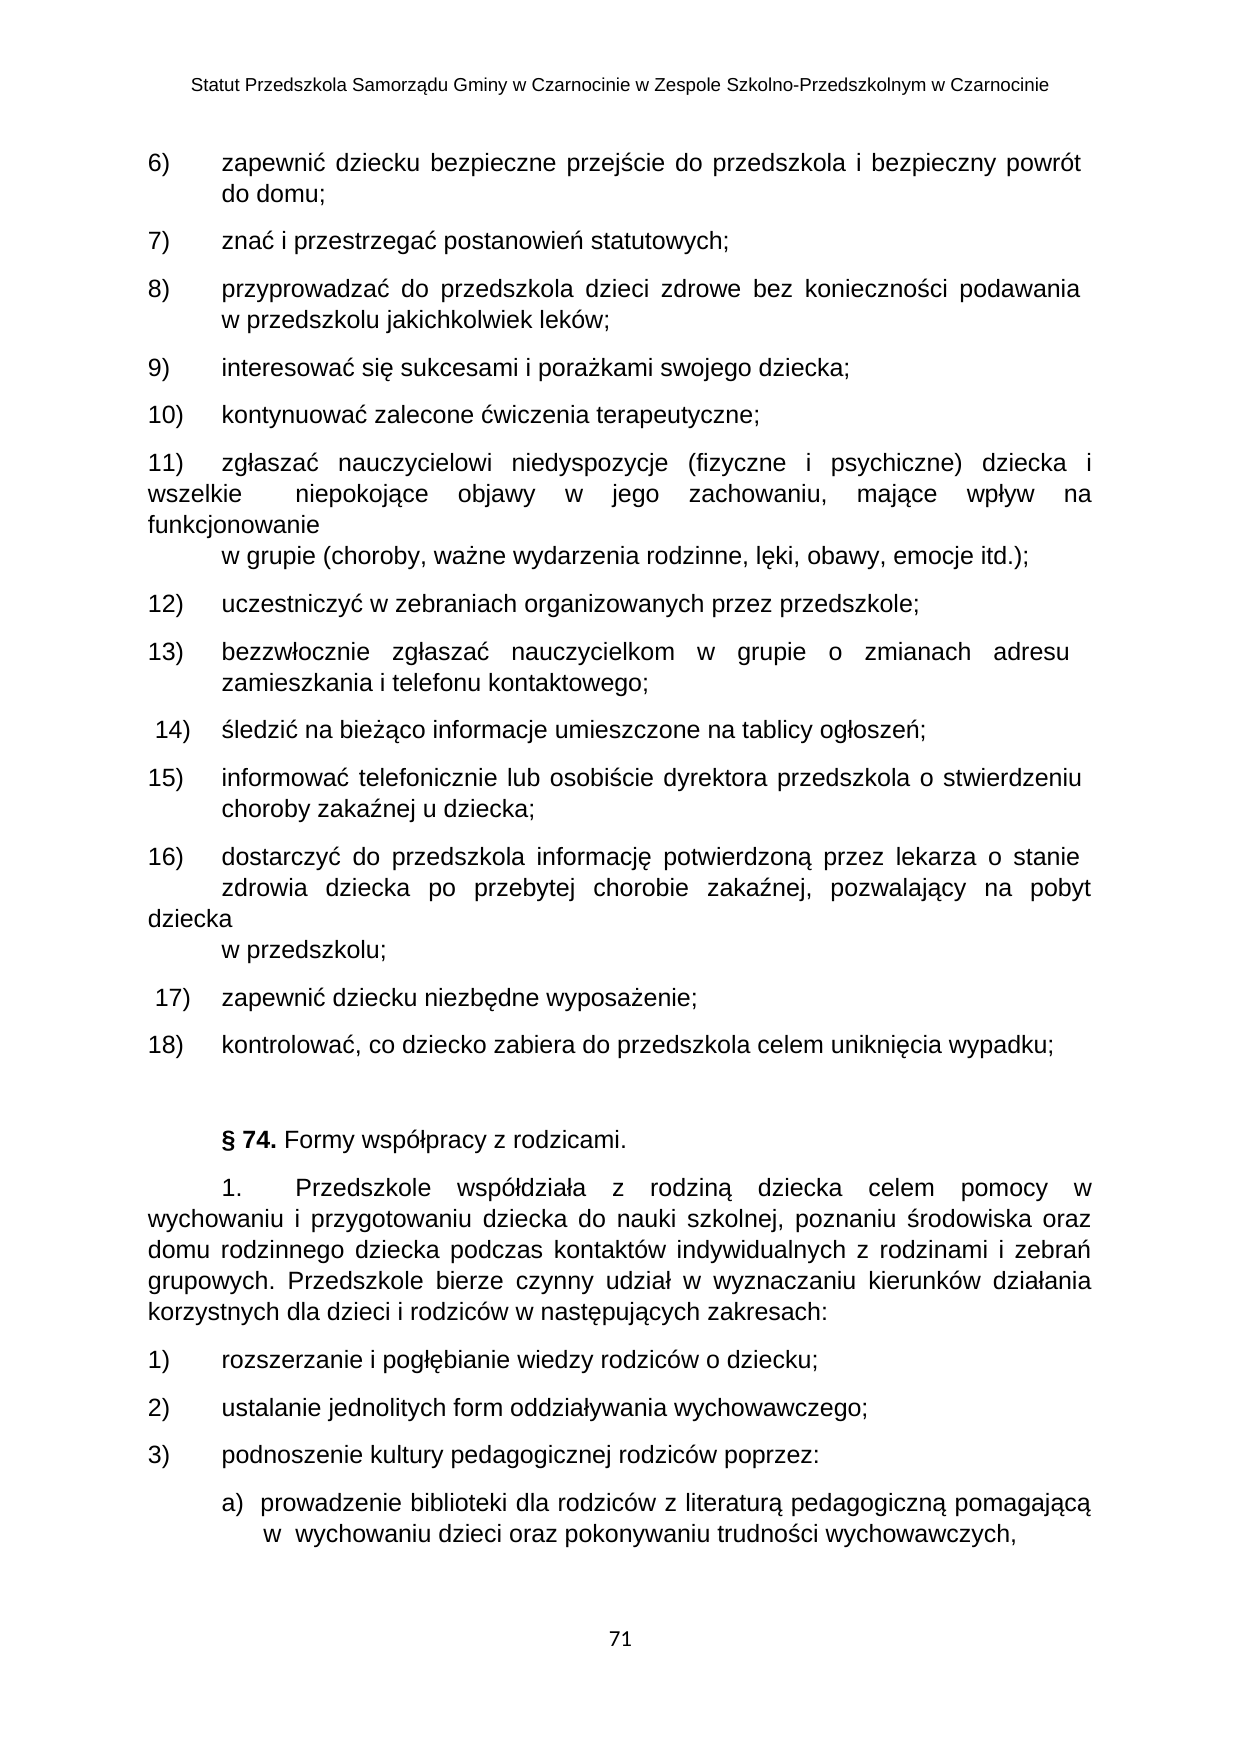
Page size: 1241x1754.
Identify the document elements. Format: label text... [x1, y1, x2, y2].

text 8) przyprowadzać do przedszkola dzieci zdrowe bez konieczności podawania w przedszkolu jakichkolwiek leków; [148, 274, 1093, 334]
text 16) dostarczyć do przedszkola informację potwierdzoną przez lekarza o stanie zdrowia dziecka po przebytej chorobie zakaźnej, pozwalający na pobyt dziecka w przedszkolu; [148, 842, 1093, 964]
text 10) kontynuować zalecone ćwiczenia terapeutyczne; [148, 401, 1093, 429]
text a) prowadzenie biblioteki dla rodziców z literaturą pedagogiczną pomagającą w wychowaniu dzieci oraz pokonywaniu trudności wychowawczych, [148, 1488, 1093, 1548]
text 18) kontrolować, co dziecko zabiera do przedszkola celem uniknięcia wypadku; [148, 1031, 1093, 1059]
text 13) bezzwłocznie zgłaszać nauczycielkom w grupie o zmianach adresu zamieszkania i telefonu kontaktowego; [148, 637, 1093, 697]
text 6) zapewnić dziecku bezpieczne przejście do przedszkola i bezpieczny powrót do domu; [148, 148, 1093, 207]
text 3) podnoszenie kultury pedagogicznej rodziców poprzez: [148, 1440, 1093, 1469]
text 11) zgłaszać nauczycielowi niedyspozycje (fizyczne i psychiczne) dziecka i wszelkie niepokojące objawy w jego zachowaniu, mające wpływ na funkcjonowanie w grupie (choroby, ważne wydarzenia rodzinne, lęki, obawy, emocje itd.); [148, 448, 1093, 570]
text 2) ustalanie jednolitych form oddziaływania wychowawczego; [148, 1392, 1093, 1421]
text 1. Przedszkole współdziała z rodziną dziecka celem pomocy w wychowaniu i przygotowaniu dziecka do nauki szkolnej, poznaniu środowiska oraz domu rodzinnego dziecka podczas kontaktów indywidualnych z rodzinami i zebrań grupowych. Przedszkole bierze czynny udział w wyznaczaniu kierunków działania korzystnych dla dzieci i rodziców w następujących zakresach: [148, 1173, 1093, 1326]
text § 74. Formy współpracy z rodzicami. [148, 1125, 1093, 1154]
text 14) śledzić na bieżąco informacje umieszczone na tablicy ogłoszeń; [148, 716, 1093, 744]
text 15) informować telefonicznie lub osobiście dyrektora przedszkola o stwierdzeniu choroby zakaźnej u dziecka; [148, 763, 1093, 823]
text 12) uczestniczyć w zebraniach organizowanych przez przedszkole; [148, 589, 1093, 618]
text 1) rozszerzanie i pogłębianie wiedzy rodziców o dziecku; [148, 1345, 1093, 1373]
text 9) interesować się sukcesami i porażkami swojego dziecka; [148, 353, 1093, 382]
text 7) znać i przestrzegać postanowień statutowych; [148, 226, 1093, 255]
text 17) zapewnić dziecku niezbędne wyposażenie; [148, 983, 1093, 1012]
